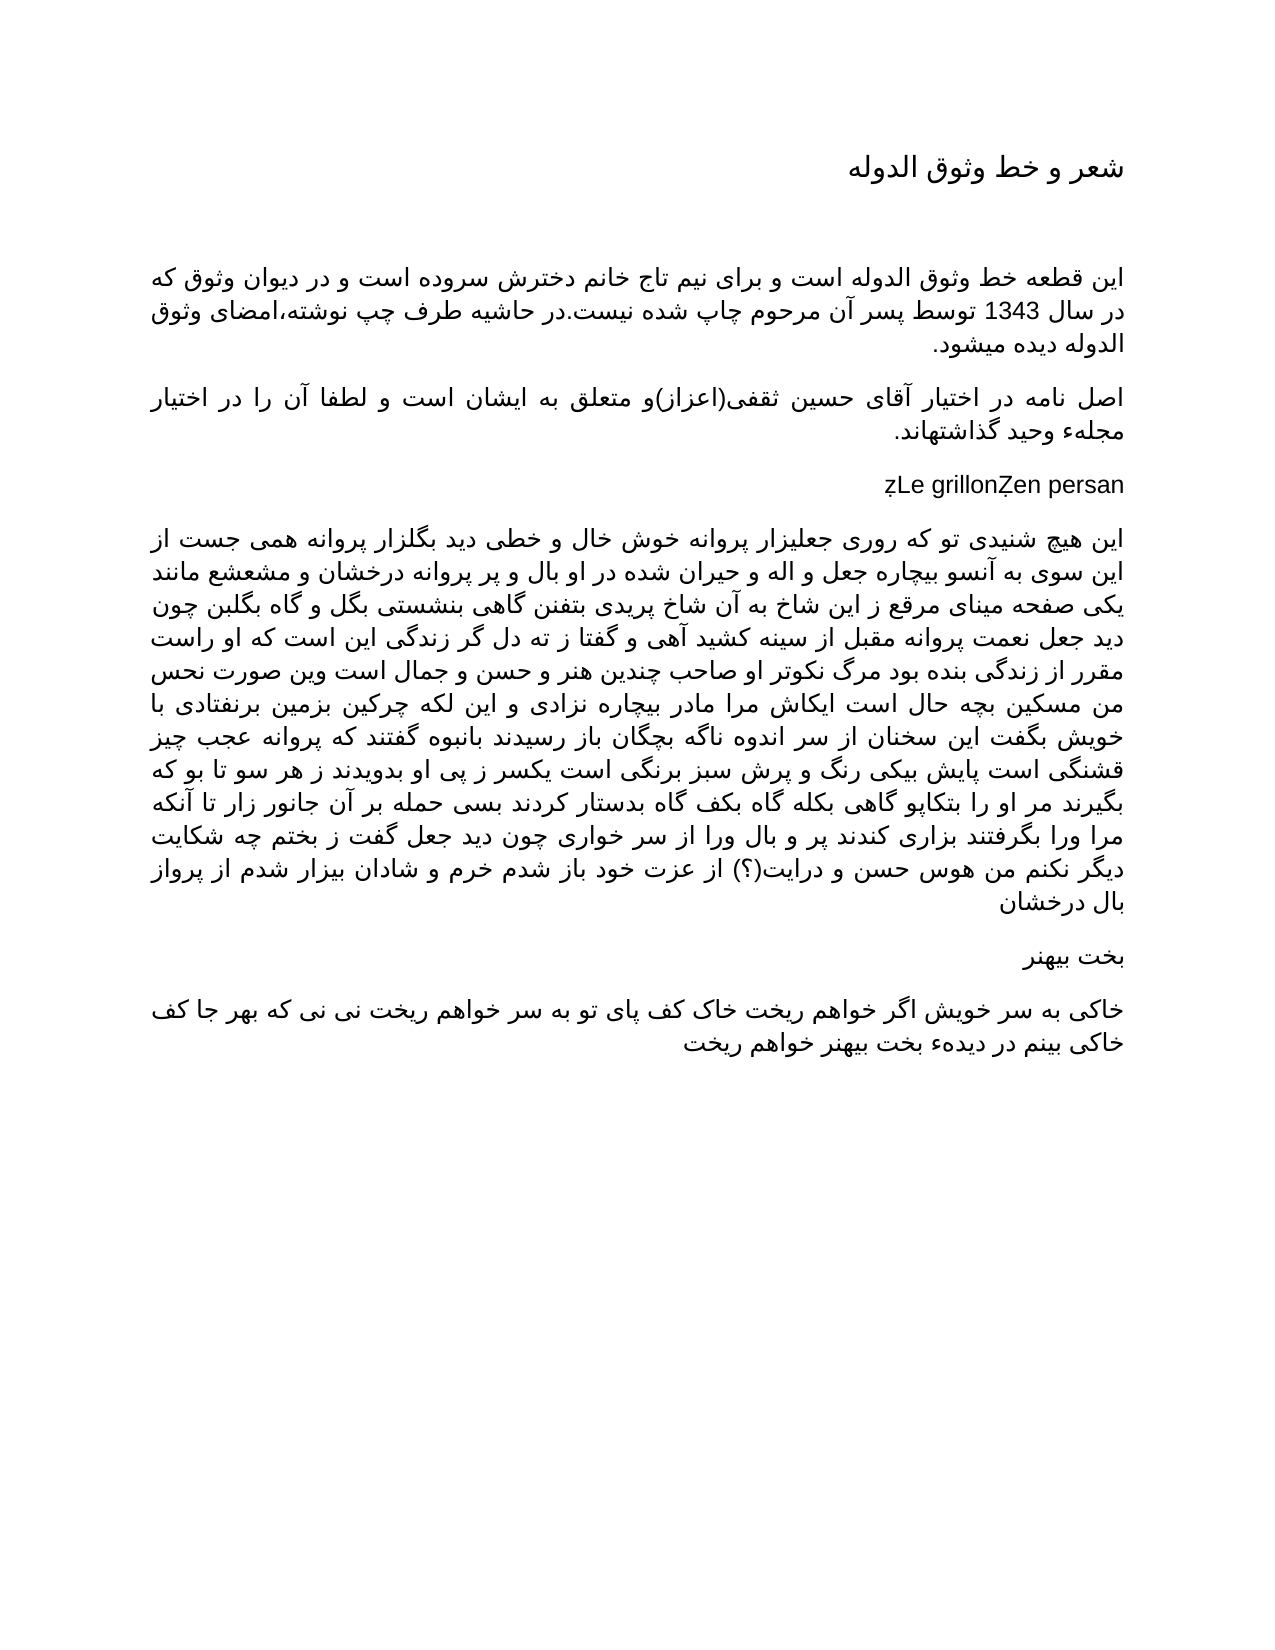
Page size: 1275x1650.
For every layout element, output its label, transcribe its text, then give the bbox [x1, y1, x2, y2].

text این قطعه خط وثوق الدوله است و برای نیم تاج خانم دخترش سروده است و در دیوان وثوق که در سال 1343 توسط پسر آن مرحوم چاپ شده نیست.در حاشیه‏ طرف چپ نوشته،امضای وثوق الدوله دیده میشود. [150, 263, 1125, 358]
text ẓLe grillonẒen persan [150, 470, 1125, 499]
text این هیچ شنیدی تو که روری جعلی‏زار پروانه خوش خال و خطی دید بگلزار پروانه همی جست از این سوی به آنسو بیچاره جعل و اله و حیران شده در او بال و پر پروانه درخشان و مشعشع‏ مانند یکی صفحه مینای مرقع‏ ز این شاخ به آن شاخ پریدی بتفنن‏ گاهی بنشستی بگل و گاه بگلبن‏ چون دید جعل نعمت پروانه مقبل‏ از سینه کشید آهی و گفتا ز ته دل‏ گر زندگی این است که او راست مقرر از زندگی بنده بود مرگ نکوتر او صاحب چندین هنر و حسن و جمال است‏ وین صورت نحس من مسکین بچه حال است‏ ایکاش مرا مادر بیچاره نزادی‏ و این لکه چرکین بزمین برنفتادی‏ با خویش بگفت این سخنان از سر اندوه‏ ناگه بچگان باز رسیدند بانبوه‏ گفتند که پروانه عجب چیز قشنگی است‏ پایش بیکی رنگ و پرش سبز برنگی است‏ یکسر ز پی او بدویدند ز هر سو تا بو که بگیرند مر او را بتکاپو گاهی بکله گاه بکف گاه بدستار کردند بسی حمله بر آن جانور زار تا آنکه مرا ورا بگرفتند بزاری‏ کندند پر و بال ورا از سر خواری‏ چون دید جعل گفت ز بختم چه شکایت‏ دیگر نکنم من هوس حسن و درایت(؟) از عزت خود باز شدم خرم و شادان‏ بیزار شدم از پرواز بال درخشان [150, 524, 1125, 916]
text خاکی به سر خویش اگر خواهم ریخت‏ خاک کف پای تو به سر خواهم ریخت‏ نی نی که بهر جا کف خاکی بینم‏ در دیدهء بخت بی‏هنر خواهم ریخت [150, 995, 1125, 1057]
text اصل نامه در اختیار آقای حسین ثقفی(اعزاز)و متعلق به ایشان است و لطفا آن را در اختیار مجلهء وحید گذاشته‏اند. [150, 383, 1125, 445]
text شعر و خط وثوق الدوله [150, 150, 1125, 183]
text بخت بی‏هنر [150, 941, 1125, 970]
